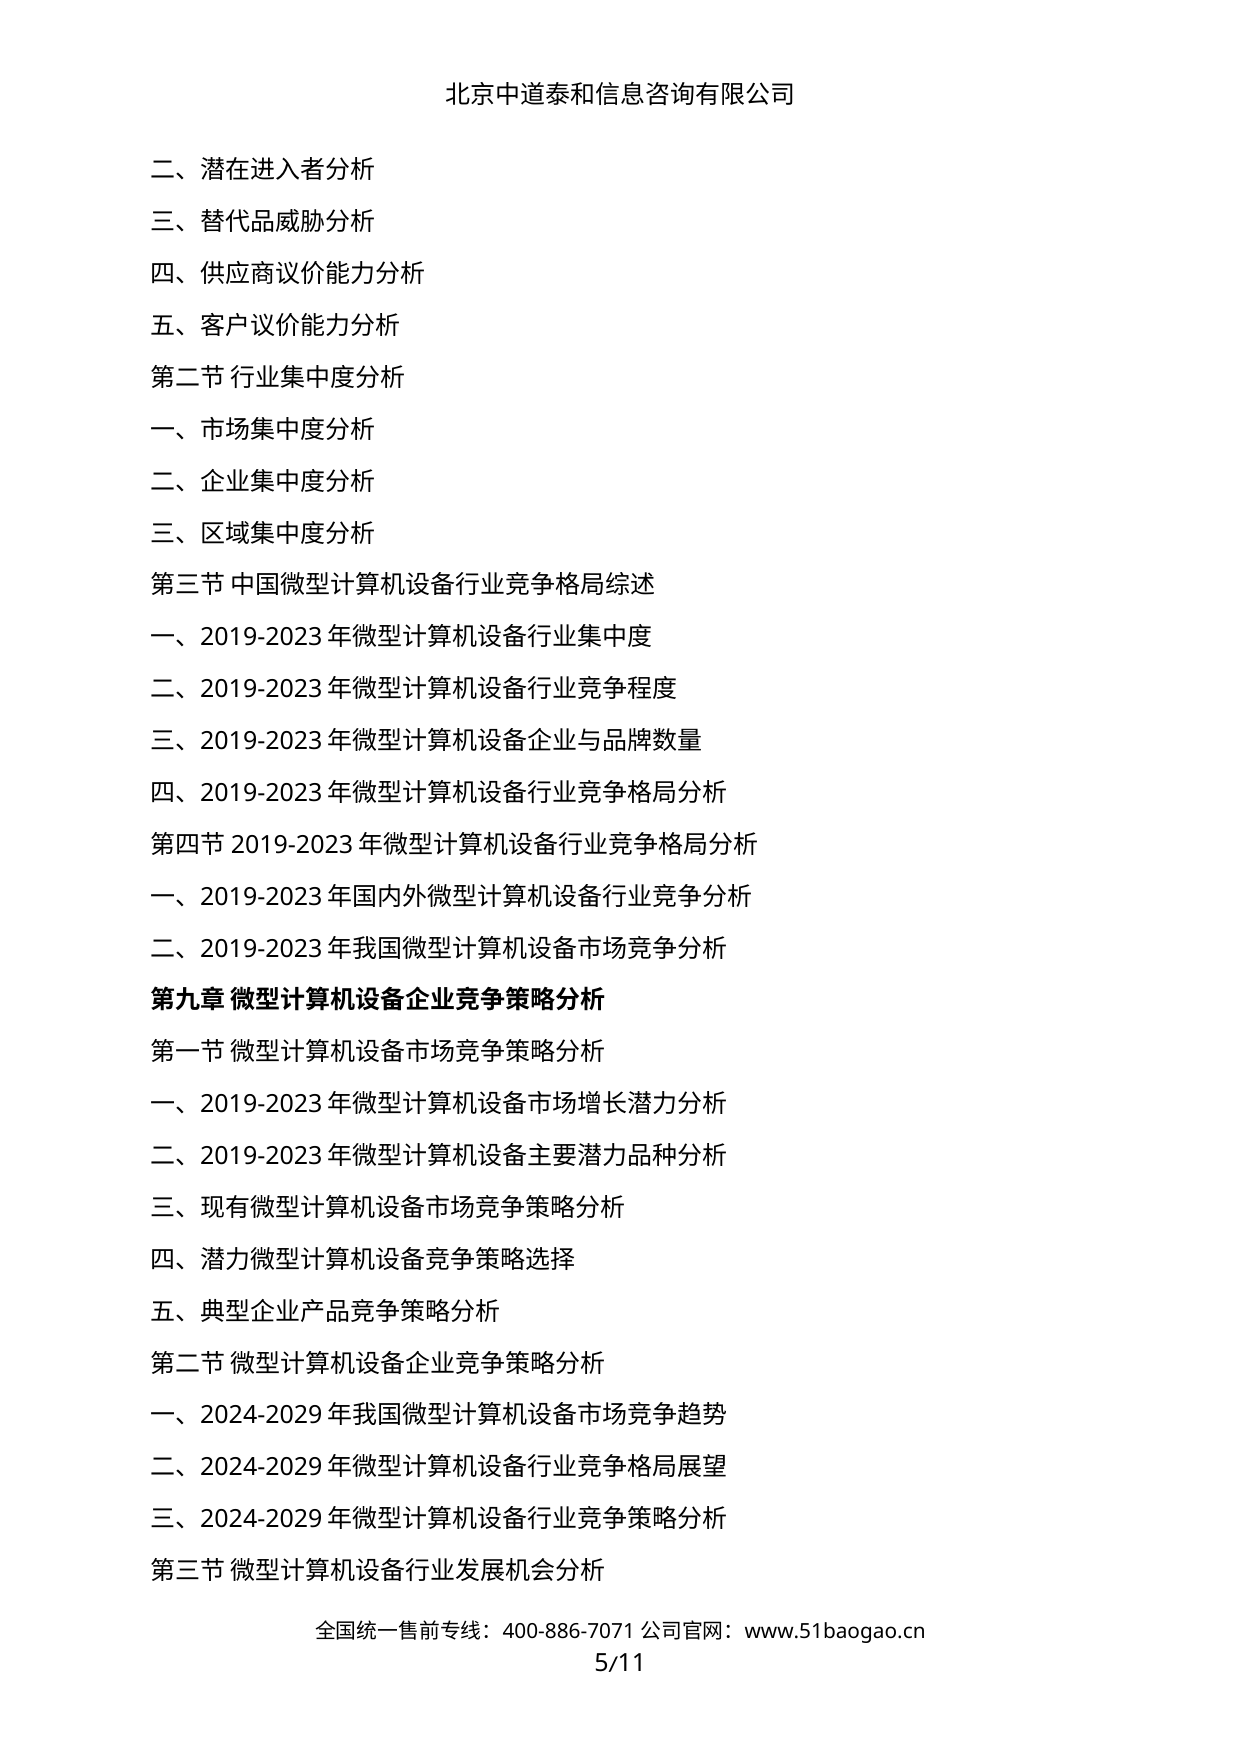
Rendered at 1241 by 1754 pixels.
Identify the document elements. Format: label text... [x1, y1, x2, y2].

text 二、潜在进入者分析 [150, 150, 1090, 186]
text 第九章 微型计算机设备企业竞争策略分析 [150, 980, 1090, 1016]
text 四、供应商议价能力分析 [150, 254, 1090, 290]
text 第二节 微型计算机设备企业竞争策略分析 [150, 1343, 1090, 1379]
text 一、2019-2023年微型计算机设备市场增长潜力分析 [150, 1084, 1090, 1120]
text 三、替代品威胁分析 [150, 202, 1090, 238]
text 三、现有微型计算机设备市场竞争策略分析 [150, 1187, 1090, 1224]
text 二、2019-2023年微型计算机设备主要潜力品种分析 [150, 1136, 1090, 1172]
text 三、2024-2029年微型计算机设备行业竞争策略分析 [150, 1499, 1090, 1535]
text 二、2019-2023年微型计算机设备行业竞争程度 [150, 669, 1090, 705]
text 二、2019-2023年我国微型计算机设备市场竞争分析 [150, 928, 1090, 964]
text 四、2019-2023年微型计算机设备行业竞争格局分析 [150, 772, 1090, 809]
text 一、2019-2023年国内外微型计算机设备行业竞争分析 [150, 876, 1090, 912]
text 三、2019-2023年微型计算机设备企业与品牌数量 [150, 721, 1090, 757]
text 二、2024-2029年微型计算机设备行业竞争格局展望 [150, 1447, 1090, 1483]
text 五、客户议价能力分析 [150, 306, 1090, 342]
text 三、区域集中度分析 [150, 513, 1090, 549]
text 一、2024-2029年我国微型计算机设备市场竞争趋势 [150, 1395, 1090, 1431]
text 第三节 中国微型计算机设备行业竞争格局综述 [150, 565, 1090, 601]
text 一、市场集中度分析 [150, 409, 1090, 446]
text 第一节 微型计算机设备市场竞争策略分析 [150, 1032, 1090, 1068]
text 一、2019-2023年微型计算机设备行业集中度 [150, 617, 1090, 653]
text 二、企业集中度分析 [150, 461, 1090, 497]
text 第二节 行业集中度分析 [150, 357, 1090, 394]
text 第三节 微型计算机设备行业发展机会分析 [150, 1551, 1090, 1587]
text 五、典型企业产品竞争策略分析 [150, 1291, 1090, 1327]
text 四、潜力微型计算机设备竞争策略选择 [150, 1239, 1090, 1276]
text 第四节 2019-2023年微型计算机设备行业竞争格局分析 [150, 824, 1090, 861]
